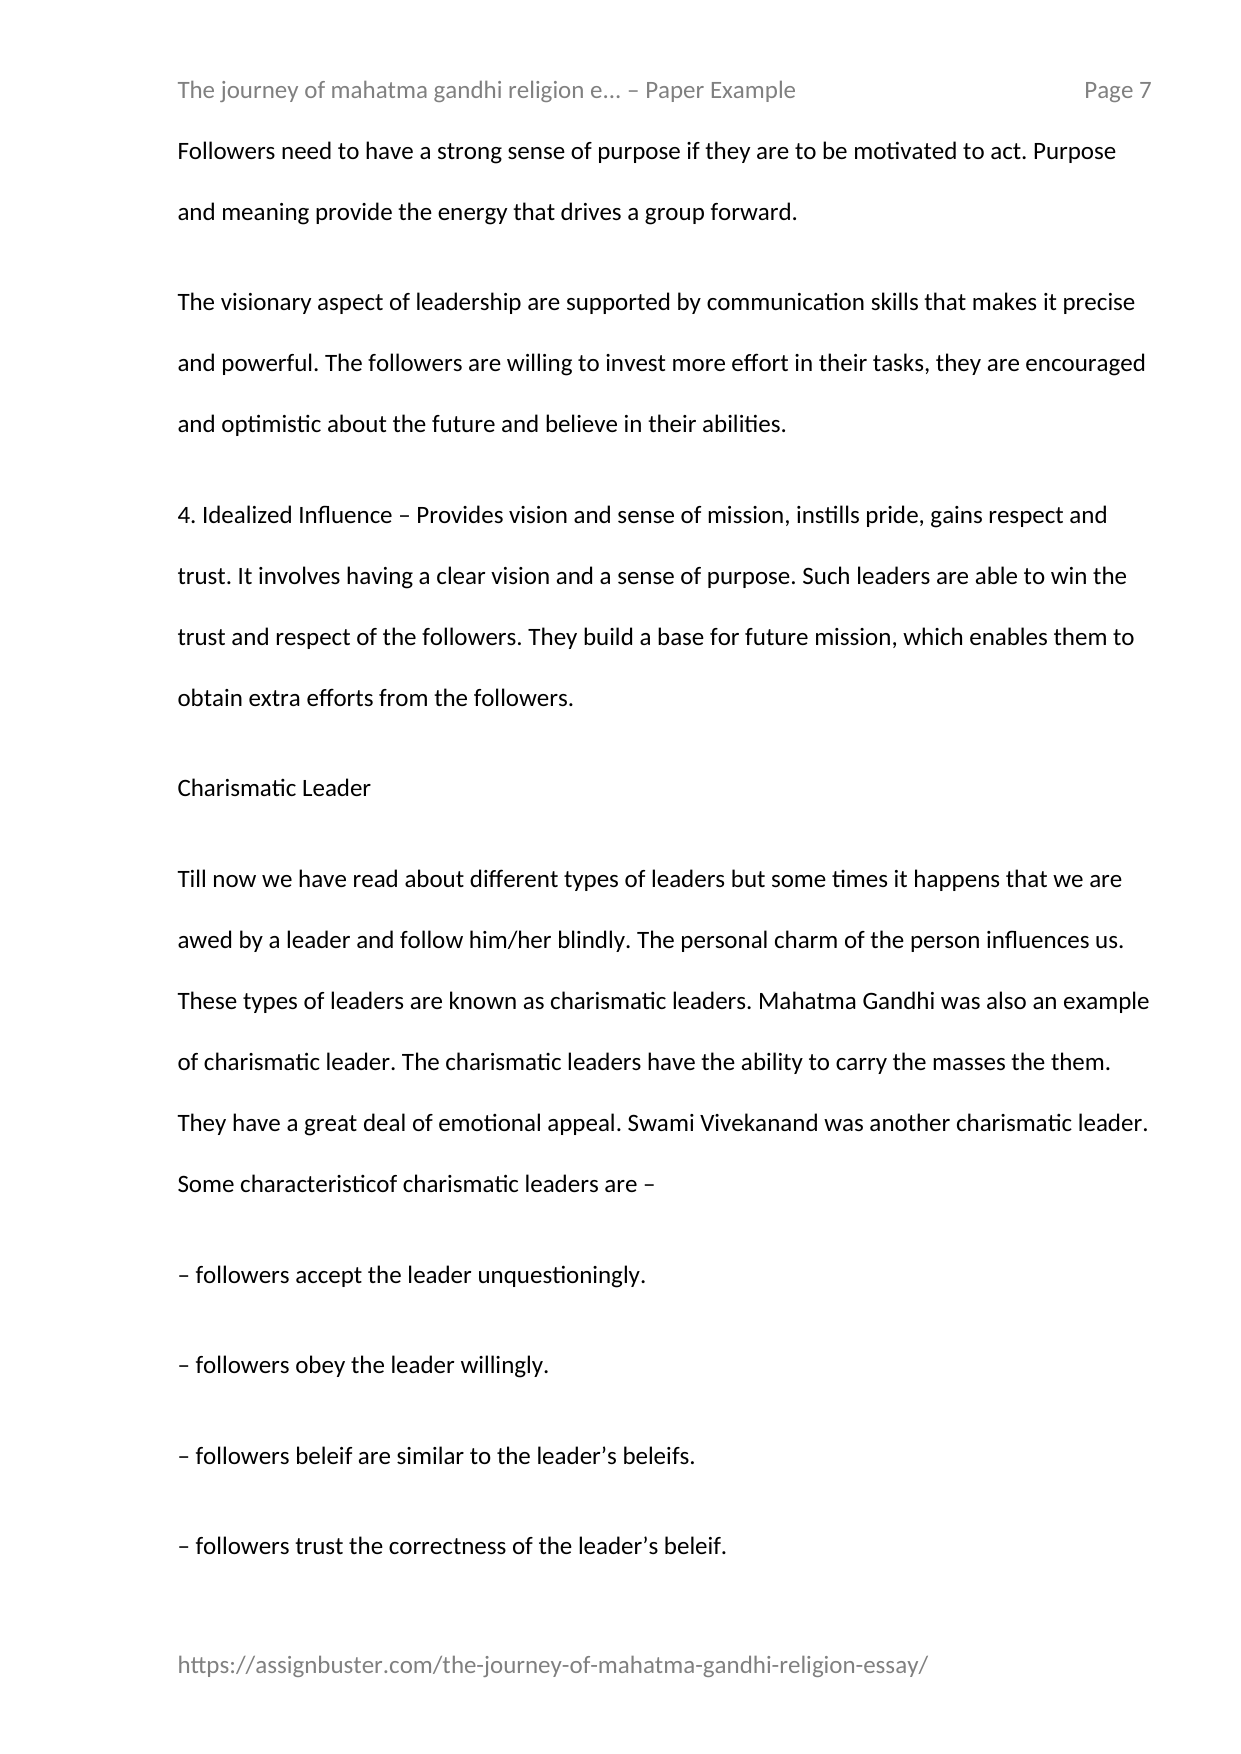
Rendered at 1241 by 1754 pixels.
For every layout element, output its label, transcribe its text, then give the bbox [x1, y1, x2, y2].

text Till now we have read about different types of leaders but some times it happens that we are awed by a leader and follow him/her blindly. The personal charm of the person influences us. These types of leaders are known as charismatic leaders. Mahatma Gandhi was also an example of charismatic leader. The charismatic leaders have the ability to carry the masses the them. They have a great deal of emotional appeal. Swami Vivekanand was another charismatic leader. Some characteristicof charismatic leaders are – [177, 863, 1152, 1199]
text – followers beleif are similar to the leader’s beleifs. [177, 1440, 1152, 1470]
text – followers trust the correctness of the leader’s beleif. [177, 1530, 1152, 1561]
text The visionary aspect of leadership are supported by communication skills that makes it precise and powerful. The followers are willing to invest more effort in their tasks, they are encouraged and optimistic about the future and believe in their abilities. [177, 286, 1152, 439]
text – followers obey the leader willingly. [177, 1349, 1152, 1380]
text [177, 135, 1152, 226]
text Charismatic Leader [177, 773, 1152, 803]
text 4. Idealized Influence – Provides vision and sense of mission, instills pride, gains respect and trust. It involves having a clear vision and a sense of purpose. Such leaders are able to win the trust and respect of the followers. They build a base for future mission, which enables them to obtain extra efforts from the followers. [177, 499, 1152, 713]
text – followers accept the leader unquestioningly. [177, 1259, 1152, 1289]
